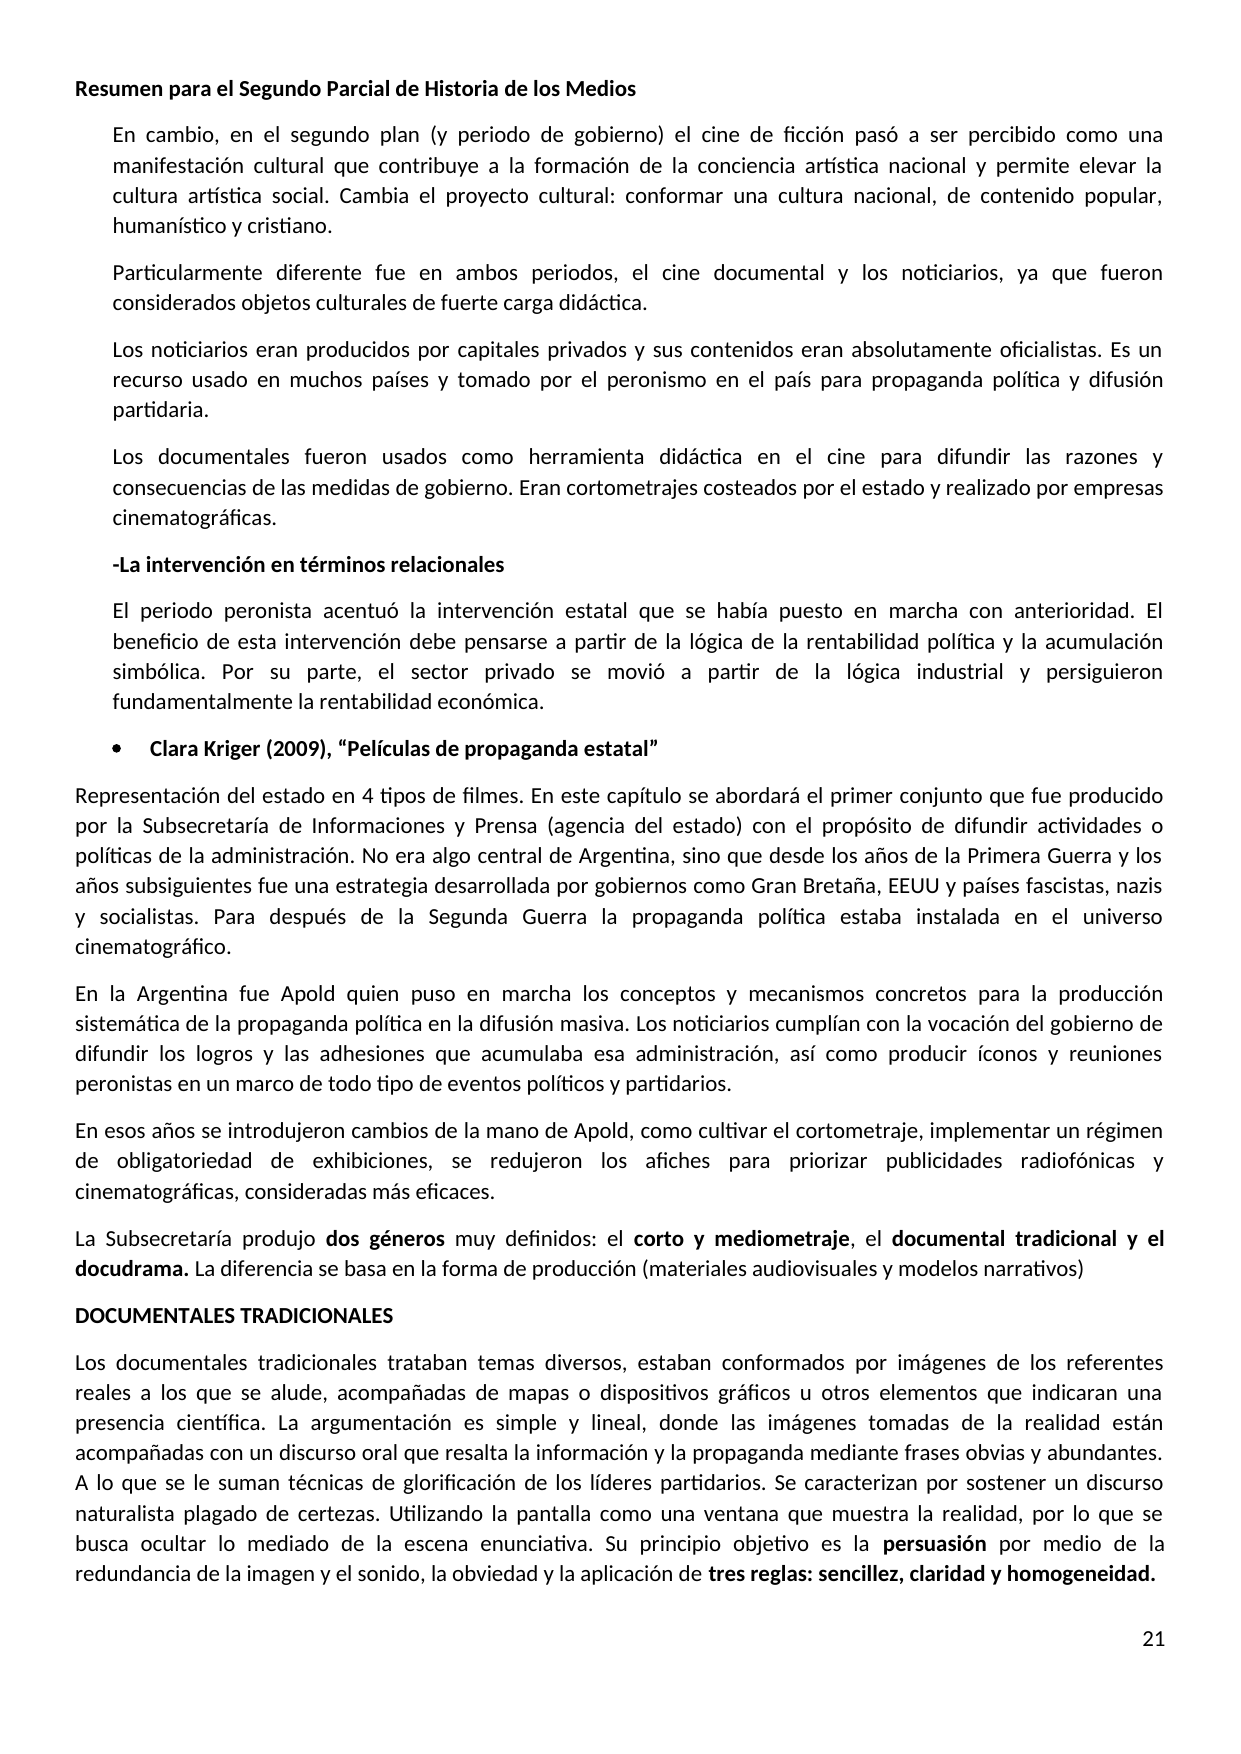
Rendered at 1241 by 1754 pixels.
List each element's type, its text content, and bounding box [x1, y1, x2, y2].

text El periodo peronista acentuó la intervención estatal que se había puesto en marcha con anterioridad. El beneficio de esta intervención debe pensarse a partir de la lógica de la rentabilidad política y la acumulación simbólica. Por su parte, el sector privado se movió a partir de la lógica industrial y persiguieron fundamentalmente la rentabilidad económica. [112, 597, 1165, 715]
text Los documentales tradicionales trataban temas diversos, estaban conformados por imágenes de los referentes reales a los que se alude, acompañadas de mapas o dispositivos gráficos u otros elementos que indicaran una presencia científica. La argumentación es simple y lineal, donde las imágenes tomadas de la realidad están acompañadas con un discurso oral que resalta la información y la propaganda mediante frases obvias y abundantes. A lo que se le suman técnicas de glorificación de los líderes partidarios. Se caracterizan por sostener un discurso naturalista plagado de certezas. Utilizando la pantalla como una ventana que muestra la realidad, por lo que se busca ocultar lo mediado de la escena enunciativa. Su principio objetivo es la persuasión por medio de la redundancia de la imagen y el sonido, la obviedad y la aplicación de tres reglas: sencillez, claridad y homogeneidad. [75, 1348, 1165, 1587]
text DOCUMENTALES TRADICIONALES [75, 1301, 1165, 1329]
text En esos años se introdujeron cambios de la mano de Apold, como cultivar el cortometraje, implementar un régimen de obligatoriedad de exhibiciones, se redujeron los afiches para priorizar publicidades radiofónicas y cinematográficas, consideradas más eficaces. [75, 1116, 1165, 1205]
text -La intervención en términos relacionales [112, 550, 1165, 578]
text Particularmente diferente fue en ambos periodos, el cine documental y los noticiarios, ya que fueron considerados objetos culturales de fuerte carga didáctica. [112, 258, 1165, 316]
text En la Argentina fue Apold quien puso en marcha los conceptos y mecanismos concretos para la producción sistemática de la propaganda política en la difusión masiva. Los noticiarios cumplían con la vocación del gobierno de difundir los logros y las adhesiones que acumulaba esa administración, así como producir íconos y reuniones peronistas en un marco de todo tipo de eventos políticos y partidarios. [75, 979, 1165, 1097]
text Los documentales fueron usados como herramienta didáctica en el cine para difundir las razones y consecuencias de las medidas de gobierno. Eran cortometrajes costeados por el estado y realizado por empresas cinematográficas. [112, 442, 1165, 531]
text En cambio, en el segundo plan (y periodo de gobierno) el cine de ficción pasó a ser percibido como una manifestación cultural que contribuye a la formación de la conciencia artística nacional y permite elevar la cultura artística social. Cambia el proyecto cultural: conformar una cultura nacional, de contenido popular, humanístico y cristiano. [112, 121, 1165, 239]
text Los noticiarios eran producidos por capitales privados y sus contenidos eran absolutamente oficialistas. Es un recurso usado en muchos países y tomado por el peronismo en el país para propaganda política y difusión partidaria. [112, 335, 1165, 423]
text La Subsecretaría produjo dos géneros muy definidos: el corto y mediometraje, el documental tradicional y el docudrama. La diferencia se basa en la forma de producción (materiales audiovisuales y modelos narrativos) [75, 1224, 1165, 1282]
list Clara Kriger (2009), “Películas de propaganda estatal” [112, 734, 1165, 762]
text Representación del estado en 4 tipos de filmes. En este capítulo se abordará el primer conjunto que fue producido por la Subsecretaría de Informaciones y Prensa (agencia del estado) con el propósito de difundir actividades o políticas de la administración. No era algo central de Argentina, sino que desde los años de la Primera Guerra y los años subsiguientes fue una estrategia desarrollada por gobiernos como Gran Bretaña, EEUU y países fascistas, nazis y socialistas. Para después de la Segunda Guerra la propaganda política estaba instalada en el universo cinematográfico. [75, 781, 1165, 960]
